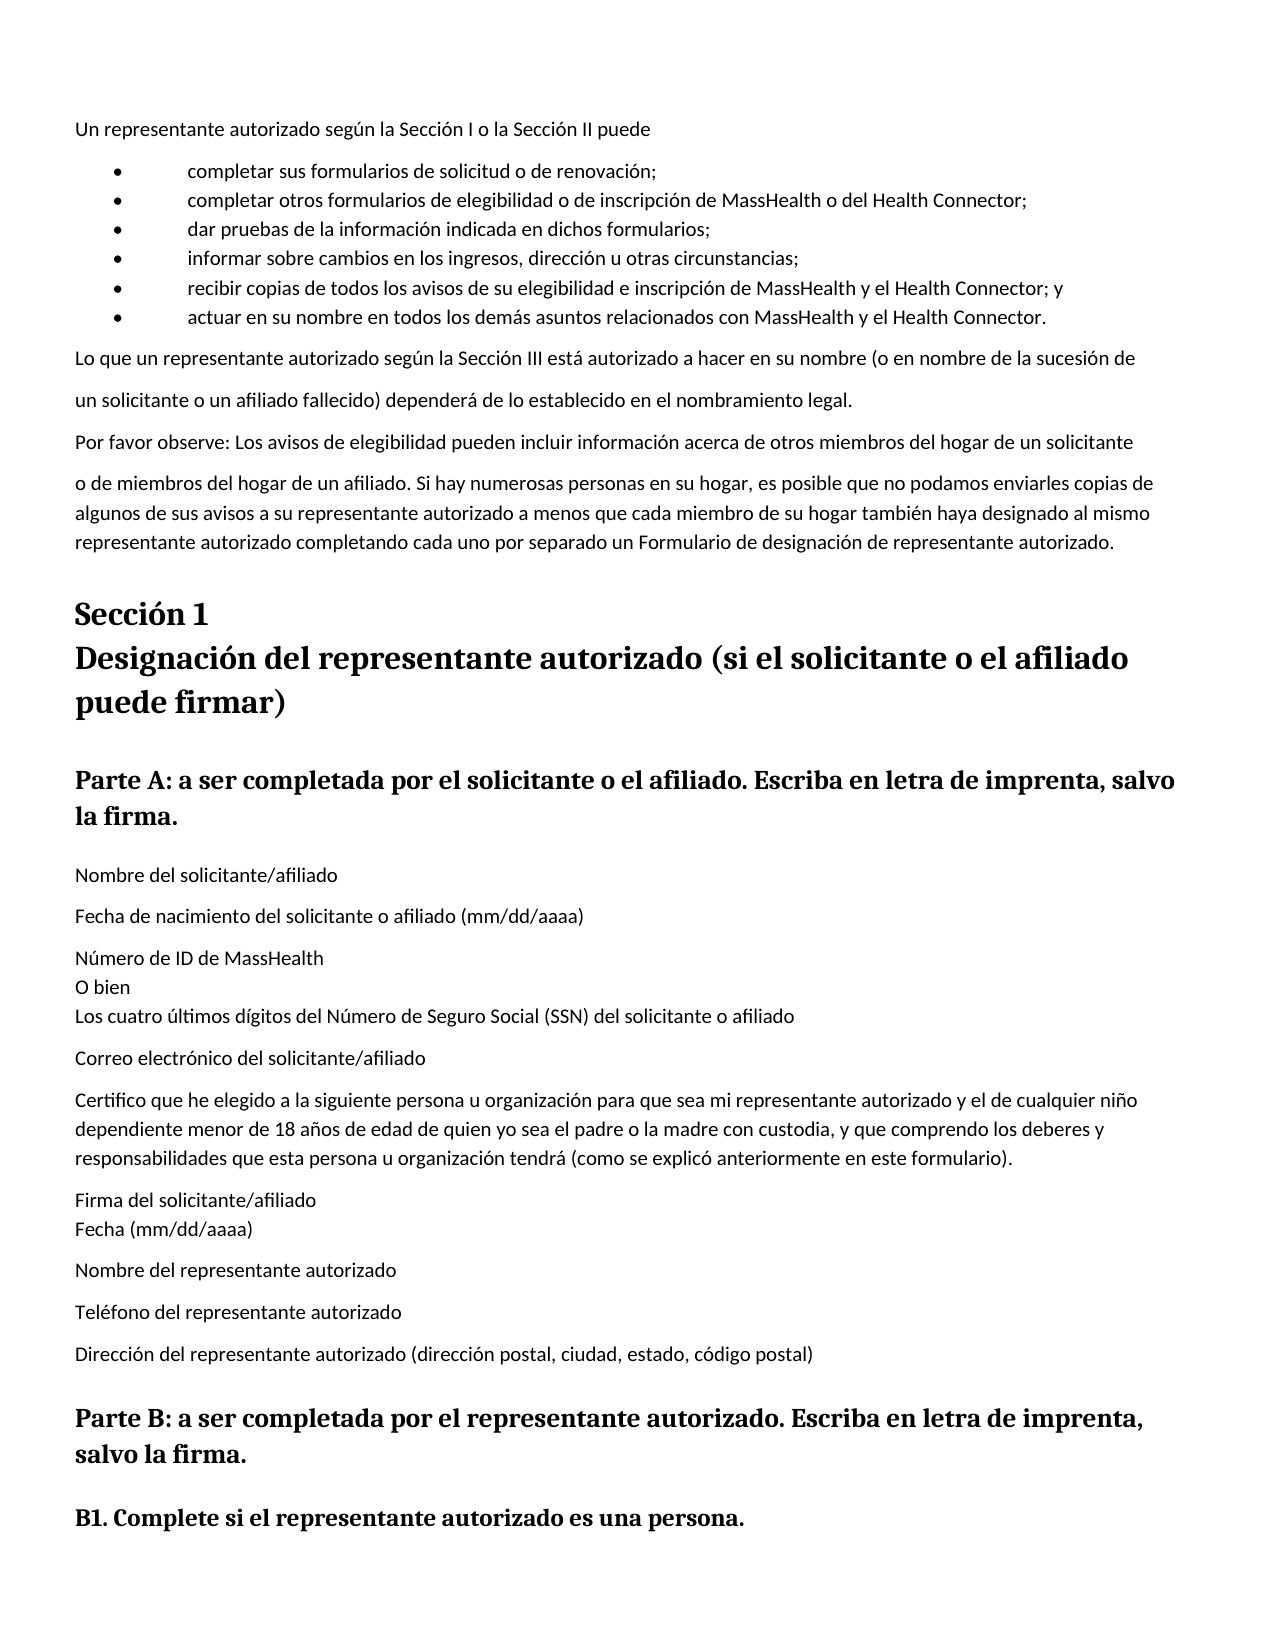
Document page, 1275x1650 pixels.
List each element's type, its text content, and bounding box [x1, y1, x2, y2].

list recibir copias de todos los avisos de su elegibilidad e inscripción de MassHealth y el Health Connector; y [112, 275, 1200, 300]
list actuar en su nombre en todos los demás asuntos relacionados con MassHealth y el Health Connector. [112, 304, 1200, 329]
list dar pruebas de la información indicada en dichos formularios; [112, 216, 1200, 242]
subtitle Sección 1 Designación del representante autorizado (si el solicitante o el afiliado puede firmar) [75, 596, 1200, 722]
subtitle Parte A: a ser completada por el solicitante o el afiliado. Escriba en letra de imprenta, salvo la firma. [75, 765, 1200, 832]
text Un representante autorizado según la Sección I o la Sección II puede [75, 116, 1200, 142]
list informar sobre cambios en los ingresos, dirección u otras circunstancias; [112, 246, 1200, 271]
text Dirección del representante autorizado (dirección postal, ciudad, estado, código postal) [75, 1341, 1200, 1366]
text un solicitante o un afiliado fallecido) dependerá de lo establecido en el nombramiento legal. [75, 387, 1200, 413]
text Firma del solicitante/afiliado Fecha (mm/dd/aaaa) [75, 1187, 1200, 1241]
text Por favor observe: Los avisos de elegibilidad pueden incluir información acerca de otros miembros del hogar de un solicitante [75, 429, 1200, 454]
text Fecha de nacimiento del solicitante o afiliado (mm/dd/aaaa) [75, 903, 1200, 929]
text Certifico que he elegido a la siguiente persona u organización para que sea mi representante autorizado y el de cualquier niño dependiente menor de 18 años de edad de quien yo sea el padre o la madre con custodia, y que comprendo los deberes y responsabilidades que esta persona u organización tendrá (como se explicó anteriormente en este formulario). [75, 1087, 1200, 1171]
text o de miembros del hogar de un afiliado. Si hay numerosas personas en su hogar, es posible que no podamos enviarles copias de algunos de sus avisos a su representante autorizado a menos que cada miembro de su hogar también haya designado al mismo representante autorizado completando cada uno por separado un Formulario de designación de representante autorizado. [75, 471, 1200, 554]
text Correo electrónico del solicitante/afiliado [75, 1045, 1200, 1071]
list completar sus formularios de solicitud o de renovación; [112, 158, 1200, 183]
text Nombre del solicitante/afiliado [75, 862, 1200, 887]
subtitle Parte B: a ser completada por el representante autorizado. Escriba en letra de imprenta, salvo la firma. [75, 1403, 1200, 1470]
subtitle B1. Complete si el representante autorizado es una persona. [75, 1504, 1200, 1533]
text Número de ID de MassHealth O bien Los cuatro últimos dígitos del Número de Seguro Social (SSN) del solicitante o afiliado [75, 945, 1200, 1029]
text Teléfono del representante autorizado [75, 1299, 1200, 1325]
text Lo que un representante autorizado según la Sección III está autorizado a hacer en su nombre (o en nombre de la sucesión de [75, 346, 1200, 371]
text Nombre del representante autorizado [75, 1258, 1200, 1283]
list completar otros formularios de elegibilidad o de inscripción de MassHealth o del Health Connector; [112, 187, 1200, 213]
